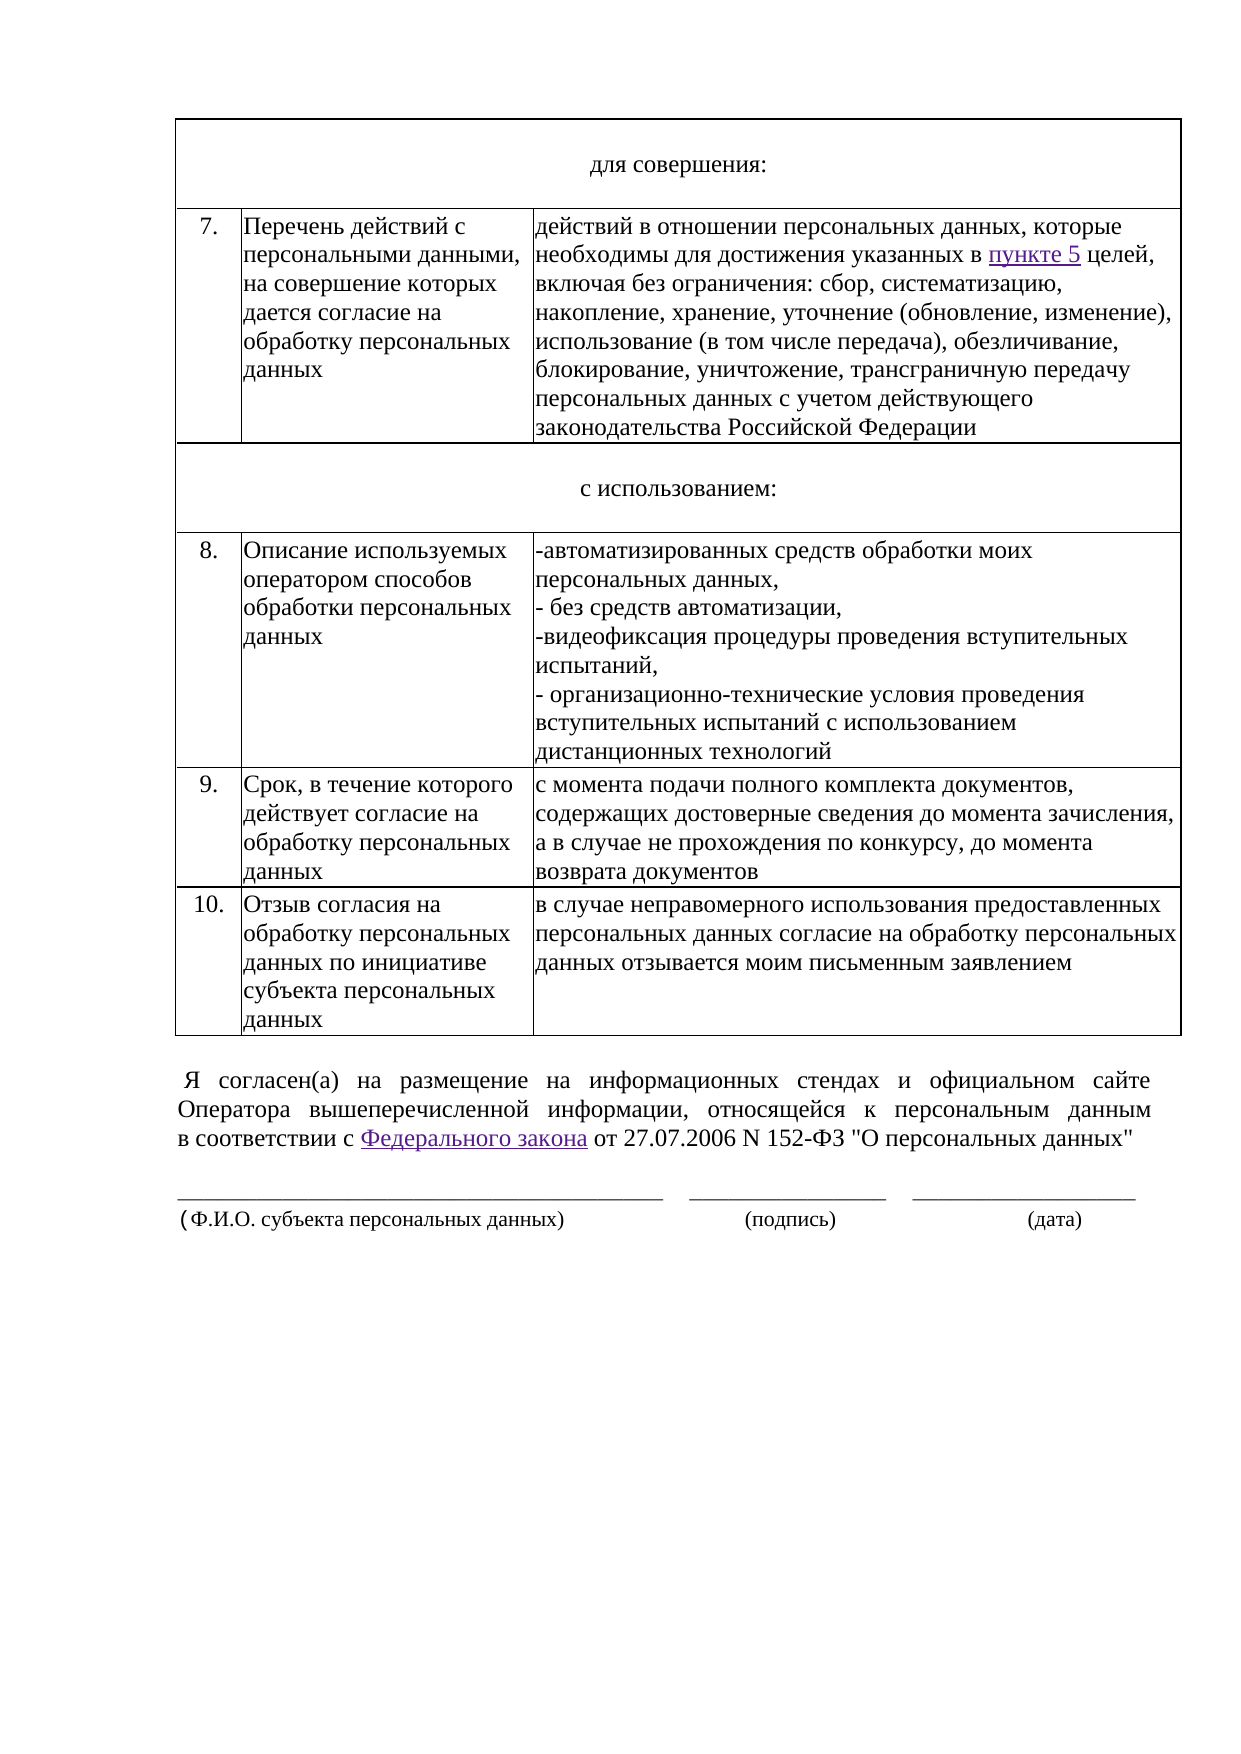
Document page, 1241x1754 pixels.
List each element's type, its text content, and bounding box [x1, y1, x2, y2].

table_cell действий в отношении персональных данных, которые необходимы для достижения указанных в пункте 5 целей, включая без ограничения: сбор, систематизацию, накопление, хранение, уточнение (обновление, изменение), использование (в том числе передача), обезличивание, блокирование, уничтожение, трансграничную передачу персональных данных с учетом действующего законодательства Российской Федерации [534, 209, 1180, 442]
table_cell Отзыв согласия на обработку персональных данных по инициативе субъекта персональных данных [242, 888, 533, 1034]
table_cell для совершения: [176, 120, 1180, 208]
text _____________________________________ _______________ _________________ [177, 1181, 1152, 1206]
table_cell Срок, в течение которого действует согласие на обработку персональных данных [242, 768, 533, 886]
table_cell с момента подачи полного комплекта документов, содержащих достоверные сведения до момента зачисления, а в случае не прохождения по конкурсу, до момента возврата документов [534, 768, 1180, 886]
table_cell 10. [176, 887, 241, 1034]
table_cell 8. [176, 533, 241, 766]
table_cell с использованием: [176, 443, 1180, 532]
table_cell Перечень действий с персональными данными, на совершение которых дается согласие на обработку персональных данных [242, 209, 533, 442]
table_cell Описание используемых оператором способов обработки персональных данных [242, 533, 533, 766]
table_cell -автоматизированных средств обработки моих персональных данных, - без средств автоматизации, -видеофиксация процедуры проведения вступительных испытаний, - организационно-технические условия проведения вступительных испытаний с использованием дистанционных технологий [534, 533, 1180, 766]
text (Ф.И.О. субъекта персональных данных) (подпись) (дата) [177, 1206, 1152, 1232]
table_cell в случае неправомерного использования предоставленных персональных данных согласие на обработку персональных данных отзывается моим письменным заявлением [534, 888, 1180, 1034]
table_cell 7. [176, 209, 241, 442]
table_cell 9. [176, 768, 241, 886]
text Я согласен(а) на размещение на информационных стендах и официальном сайте Оператора вышеперечисленной информации, относящейся к персональным данным в соответствии с Федерального закона от 27.07.2006 N 152-ФЗ "О персональных данных" [177, 1065, 1152, 1152]
